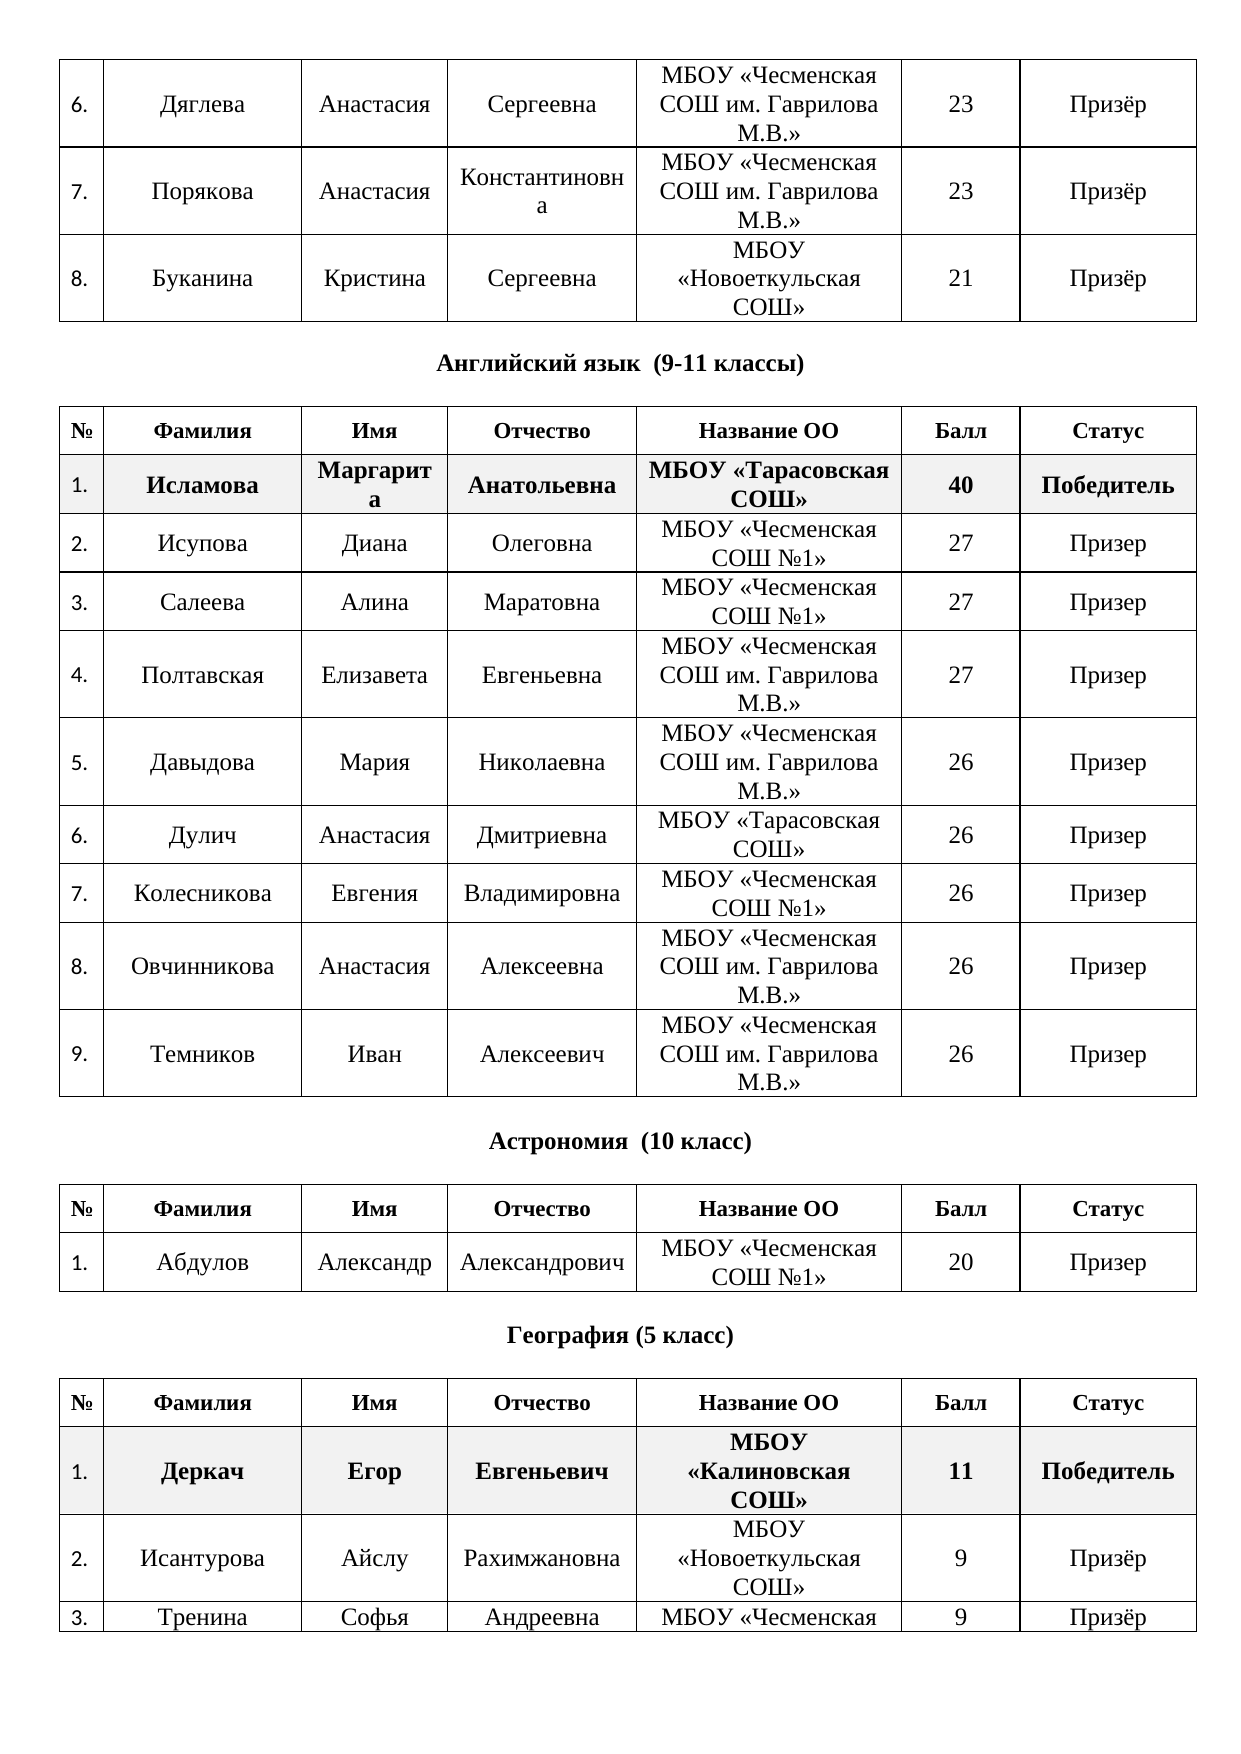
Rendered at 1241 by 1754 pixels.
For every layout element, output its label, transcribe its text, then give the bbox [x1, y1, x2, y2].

table_cell Призер [1021, 631, 1196, 717]
table_cell Анастасия [302, 148, 447, 234]
table_header Фамилия [104, 1379, 301, 1426]
table_cell Овчинникова [104, 923, 301, 1009]
table_cell Иван [302, 1010, 447, 1096]
table_cell 27 [902, 573, 1019, 630]
table_cell Колесникова [104, 864, 301, 922]
table_cell Алина [302, 573, 447, 630]
table_cell МБОУ «Чесменская СОШ им. Гаврилова М.В.» [637, 923, 901, 1009]
text География (5 класс) [59, 1320, 1181, 1349]
table_cell Призёр [1021, 148, 1196, 234]
table_cell Призер [1021, 1233, 1196, 1291]
table_cell [60, 631, 103, 717]
table_cell Призер [1021, 1010, 1196, 1096]
table_header Отчество [448, 1379, 636, 1426]
table_cell 26 [902, 718, 1019, 804]
table_cell МБОУ «Чесменская СОШ №1» [637, 1233, 901, 1291]
table_header Отчество [448, 1185, 636, 1232]
table_cell 20 [902, 1233, 1019, 1291]
table_header Имя [302, 1379, 447, 1426]
table_cell Маргарита [302, 455, 447, 513]
table_cell [60, 806, 103, 863]
table_header Статус [1021, 1185, 1196, 1232]
table_header Фамилия [104, 1185, 301, 1232]
table_cell [60, 60, 103, 146]
table_header Имя [302, 407, 447, 454]
table_cell 21 [902, 235, 1019, 321]
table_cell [637, 60, 901, 146]
table_cell Тренина [104, 1602, 301, 1631]
table_header № [60, 1185, 103, 1232]
table_header Имя [302, 1185, 447, 1232]
table_cell [60, 148, 103, 234]
table_cell 40 [902, 455, 1019, 513]
table_cell Андреевна [448, 1602, 636, 1631]
table_cell Призер [1021, 806, 1196, 863]
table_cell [637, 1602, 901, 1631]
table_cell [60, 1233, 103, 1291]
table_cell 23 [902, 148, 1019, 234]
table_header № [60, 1379, 103, 1426]
table_cell Давыдова [104, 718, 301, 804]
table_cell Маратовна [448, 573, 636, 630]
table_cell МБОУ «Чесменская СОШ №1» [637, 514, 901, 571]
table_cell Порякова [104, 148, 301, 234]
table_header Балл [902, 407, 1019, 454]
table_cell Победитель [1021, 1427, 1196, 1513]
table_cell 26 [902, 1010, 1019, 1096]
table_cell Призёр [1021, 1515, 1196, 1601]
table_cell Диана [302, 514, 447, 571]
table_cell 26 [902, 923, 1019, 1009]
table_cell Абдулов [104, 1233, 301, 1291]
table_cell 27 [902, 631, 1019, 717]
table_cell 27 [902, 514, 1019, 571]
table_cell Софья [302, 1602, 447, 1631]
table_cell Анастасия [302, 923, 447, 1009]
table_cell МБОУ «Чесменская СОШ им. Гаврилова М.В.» [637, 718, 901, 804]
table_cell Алексеевич [448, 1010, 636, 1096]
table_cell Призёр [1021, 1602, 1196, 1631]
table_cell Александр [302, 1233, 447, 1291]
table_cell Дяглева [104, 60, 301, 146]
table_cell Сергеевна [448, 235, 636, 321]
table_cell Призер [1021, 923, 1196, 1009]
table_cell МБОУ «Чесменская СОШ им. Гаврилова М.В.» [637, 631, 901, 717]
table_cell Дулич [104, 806, 301, 863]
table_cell [60, 573, 103, 630]
table_cell Призёр [1021, 60, 1196, 146]
text Английский язык (9-11 классы) [59, 348, 1181, 377]
table_cell Айслу [302, 1515, 447, 1601]
table_cell Анастасия [302, 806, 447, 863]
table_cell 26 [902, 806, 1019, 863]
table_header Фамилия [104, 407, 301, 454]
table_cell 11 [902, 1427, 1019, 1513]
table_cell Салеева [104, 573, 301, 630]
table_cell Кристина [302, 235, 447, 321]
table_cell МБОУ «Тарасовская СОШ» [637, 806, 901, 863]
table_cell Егор [302, 1427, 447, 1513]
table_cell МБОУ «Калиновская СОШ» [637, 1427, 901, 1513]
table_cell Буканина [104, 235, 301, 321]
table_cell Олеговна [448, 514, 636, 571]
table_cell [60, 864, 103, 922]
table_header Статус [1021, 407, 1196, 454]
table_cell [60, 514, 103, 571]
table_cell Призер [1021, 514, 1196, 571]
table_cell [60, 1602, 103, 1631]
table_cell Мария [302, 718, 447, 804]
table_cell Полтавская [104, 631, 301, 717]
table_cell [60, 235, 103, 321]
table_header Отчество [448, 407, 636, 454]
table_cell Деркач [104, 1427, 301, 1513]
table_header № [60, 407, 103, 454]
table_cell Рахимжановна [448, 1515, 636, 1601]
table_cell [60, 1427, 103, 1513]
table_cell 23 [902, 60, 1019, 146]
table_cell МБОУ «Новоеткульская СОШ» [637, 235, 901, 321]
table_cell Сергеевна [448, 60, 636, 146]
table_header Название ОО [637, 1185, 901, 1232]
table_cell Николаевна [448, 718, 636, 804]
table_cell 9 [902, 1602, 1019, 1631]
table_cell Евгения [302, 864, 447, 922]
text Астрономия (10 класс) [59, 1126, 1181, 1155]
table_header Балл [902, 1379, 1019, 1426]
table_cell Евгеньевич [448, 1427, 636, 1513]
table_cell Призер [1021, 718, 1196, 804]
table_cell Победитель [1021, 455, 1196, 513]
table_cell Призер [1021, 573, 1196, 630]
table_cell [60, 923, 103, 1009]
table_cell МБОУ «Новоеткульская СОШ» [637, 1515, 901, 1601]
table_cell Константиновна [448, 148, 636, 234]
table_cell Анастасия [302, 60, 447, 146]
table_cell Темников [104, 1010, 301, 1096]
table_cell [60, 455, 103, 513]
table_cell Евгеньевна [448, 631, 636, 717]
table_cell Исантурова [104, 1515, 301, 1601]
table_cell Призер [1021, 864, 1196, 922]
table_cell Исупова [104, 514, 301, 571]
table_cell 26 [902, 864, 1019, 922]
table_header Название ОО [637, 1379, 901, 1426]
table_header Балл [902, 1185, 1019, 1232]
table_cell Владимировна [448, 864, 636, 922]
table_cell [637, 148, 901, 234]
table_header Статус [1021, 1379, 1196, 1426]
table_cell Анатольевна [448, 455, 636, 513]
table_cell Алексеевна [448, 923, 636, 1009]
table_cell Дмитриевна [448, 806, 636, 863]
table_cell Александрович [448, 1233, 636, 1291]
table_cell МБОУ «Чесменская СОШ им. Гаврилова М.В.» [637, 1010, 901, 1096]
table_cell 9 [902, 1515, 1019, 1601]
table_cell Призёр [1021, 235, 1196, 321]
table_cell Исламова [104, 455, 301, 513]
table_cell МБОУ «Тарасовская СОШ» [637, 455, 901, 513]
table_header Название ОО [637, 407, 901, 454]
table_cell [60, 718, 103, 804]
table_cell [60, 1010, 103, 1096]
table_cell МБОУ «Чесменская СОШ №1» [637, 864, 901, 922]
table_cell [60, 1515, 103, 1601]
table_cell Елизавета [302, 631, 447, 717]
table_cell МБОУ «Чесменская СОШ №1» [637, 573, 901, 630]
